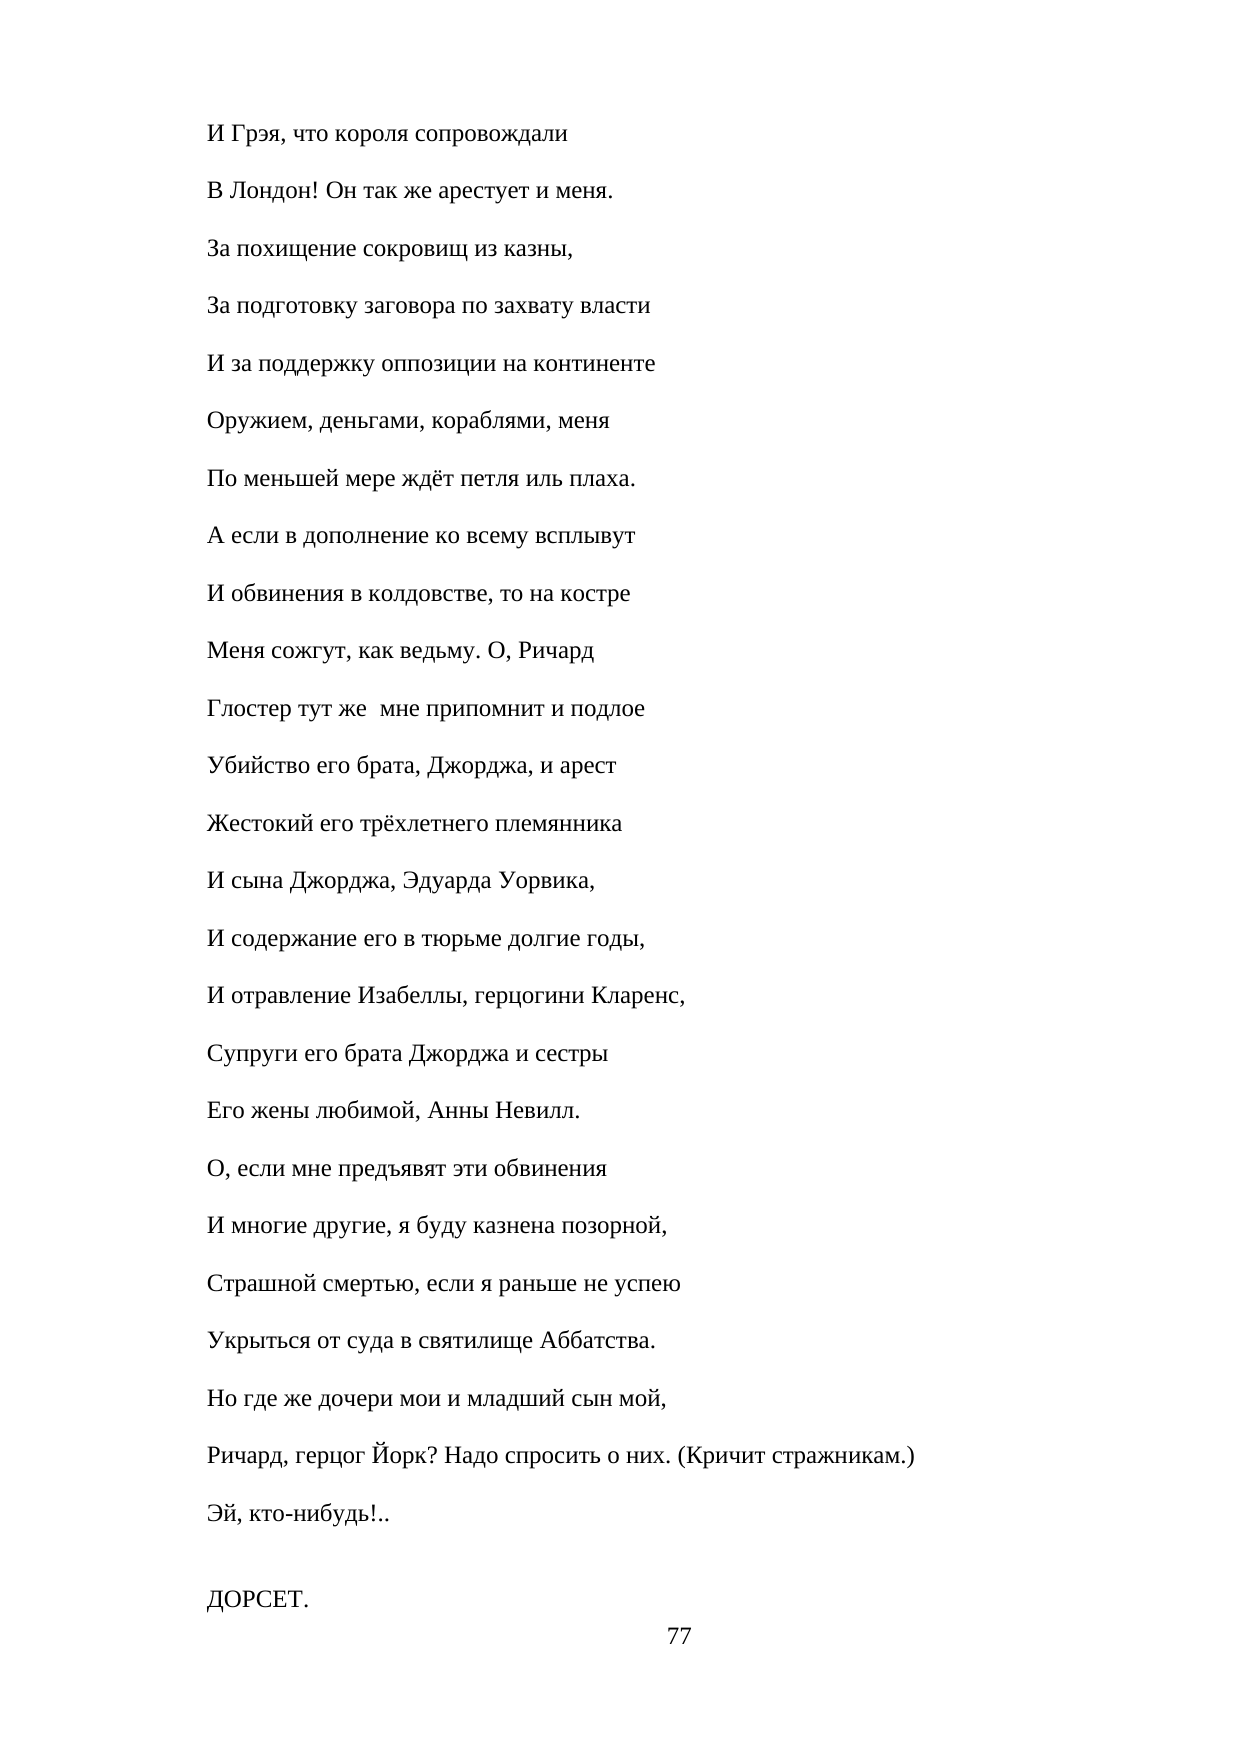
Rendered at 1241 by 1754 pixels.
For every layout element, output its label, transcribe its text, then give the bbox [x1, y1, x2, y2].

text Ричард, герцог Йорк? Надо спросить о них. (Кричит стражникам.) [148, 1441, 1152, 1469]
text Но где же дочери мои и младший сын мой, [148, 1383, 1152, 1412]
text Супруги его брата Джорджа и сестры [148, 1038, 1152, 1067]
text Оружием, деньгами, кораблями, меня [148, 406, 1152, 434]
text Страшной смертью, если я раньше не успею [148, 1268, 1152, 1297]
text Глостер тут же мне припомнит и подлое [148, 693, 1152, 722]
text Укрыться от суда в святилище Аббатства. [148, 1326, 1152, 1354]
text Убийство его брата, Джорджа, и арест [148, 751, 1152, 779]
text И за поддержку оппозиции на континенте [148, 348, 1152, 377]
text За подготовку заговора по захвату власти [148, 291, 1152, 319]
text И отравление Изабеллы, герцогини Кларенс, [148, 981, 1152, 1009]
text ДОРСЕТ. [148, 1584, 1152, 1613]
text За похищение сокровищ из казны, [148, 233, 1152, 262]
text И обвинения в колдовстве, то на костре [148, 578, 1152, 607]
text О, если мне предъявят эти обвинения [148, 1153, 1152, 1182]
text Эй, кто-нибудь!.. [148, 1498, 1152, 1527]
text Жестокий его трёхлетнего племянника [148, 808, 1152, 837]
text Меня сожгут, как ведьму. О, Ричард [148, 636, 1152, 664]
text По меньшей мере ждёт петля иль плаха. [148, 463, 1152, 492]
text А если в дополнение ко всему всплывут [148, 521, 1152, 549]
text И содержание его в тюрьме долгие годы, [148, 923, 1152, 952]
text В Лондон! Он так же арестует и меня. [148, 176, 1152, 204]
text И сына Джорджа, Эдуарда Уорвика, [148, 866, 1152, 894]
text И многие другие, я буду казнена позорной, [148, 1211, 1152, 1239]
text И Грэя, что короля сопровождали [148, 118, 1152, 147]
text Его жены любимой, Анны Невилл. [148, 1096, 1152, 1124]
